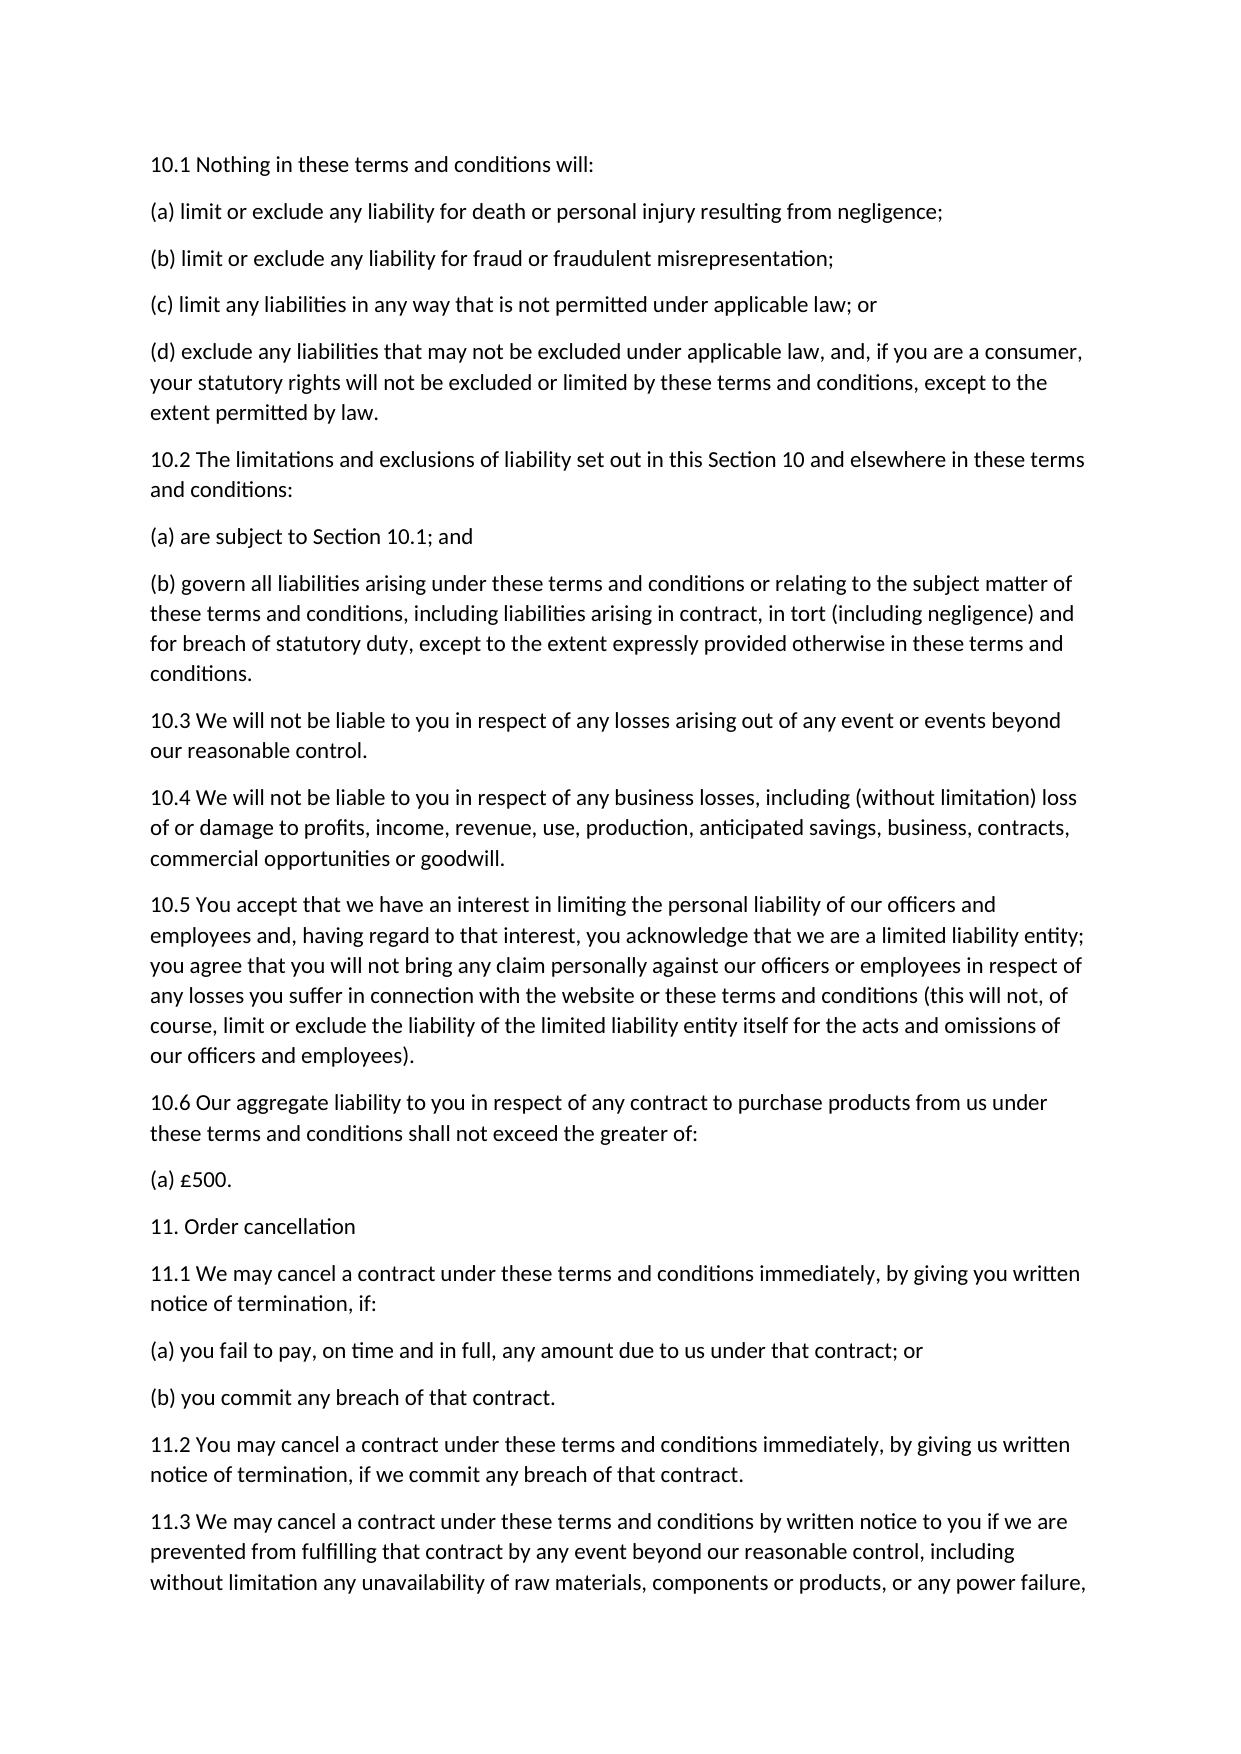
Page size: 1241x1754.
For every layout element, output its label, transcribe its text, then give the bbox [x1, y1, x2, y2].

text (b) govern all liabilities arising under these terms and conditions or relating to the subject matter of these terms and conditions, including liabilities arising in contract, in tort (including negligence) and for breach of statutory duty, except to the extent expressly provided otherwise in these terms and conditions. [150, 569, 1090, 687]
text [150, 1507, 1090, 1596]
text (a) £500. [150, 1166, 1090, 1194]
text 10.5 You accept that we have an interest in limiting the personal liability of our officers and employees and, having regard to that interest, you acknowledge that we are a limited liability entity; you agree that you will not bring any claim personally against our officers or employees in respect of any losses you suffer in connection with the website or these terms and conditions (this will not, of course, limit or exclude the liability of the limited liability entity itself for the acts and omissions of our officers and employees). [150, 891, 1090, 1070]
text (d) exclude any liabilities that may not be excluded under applicable law, and, if you are a consumer, your statutory rights will not be excluded or limited by these terms and conditions, except to the extent permitted by law. [150, 337, 1090, 426]
text 11.2 You may cancel a contract under these terms and conditions immediately, by giving us written notice of termination, if we commit any breach of that contract. [150, 1430, 1090, 1488]
text 11.1 We may cancel a contract under these terms and conditions immediately, by giving you written notice of termination, if: [150, 1259, 1090, 1318]
text (a) are subject to Section 10.1; and [150, 522, 1090, 550]
text 10.6 Our aggregate liability to you in respect of any contract to purchase products from us under these terms and conditions shall not exceed the greater of: [150, 1088, 1090, 1147]
text 10.4 We will not be liable to you in respect of any business losses, including (without limitation) loss of or damage to profits, income, revenue, use, production, anticipated savings, business, contracts, commercial opportunities or goodwill. [150, 783, 1090, 872]
text 11. Order cancellation [150, 1212, 1090, 1241]
text (c) limit any liabilities in any way that is not permitted under applicable law; or [150, 291, 1090, 319]
text (b) limit or exclude any liability for fraud or fraudulent misrepresentation; [150, 244, 1090, 272]
text (b) you commit any breach of that contract. [150, 1383, 1090, 1411]
text (a) limit or exclude any liability for death or personal injury resulting from negligence; [150, 197, 1090, 225]
text 10.2 The limitations and exclusions of liability set out in this Section 10 and elsewhere in these terms and conditions: [150, 445, 1090, 503]
text 10.1 Nothing in these terms and conditions will: [150, 150, 1090, 178]
text 10.3 We will not be liable to you in respect of any losses arising out of any event or events beyond our reasonable control. [150, 706, 1090, 764]
text (a) you fail to pay, on time and in full, any amount due to us under that contract; or [150, 1336, 1090, 1364]
